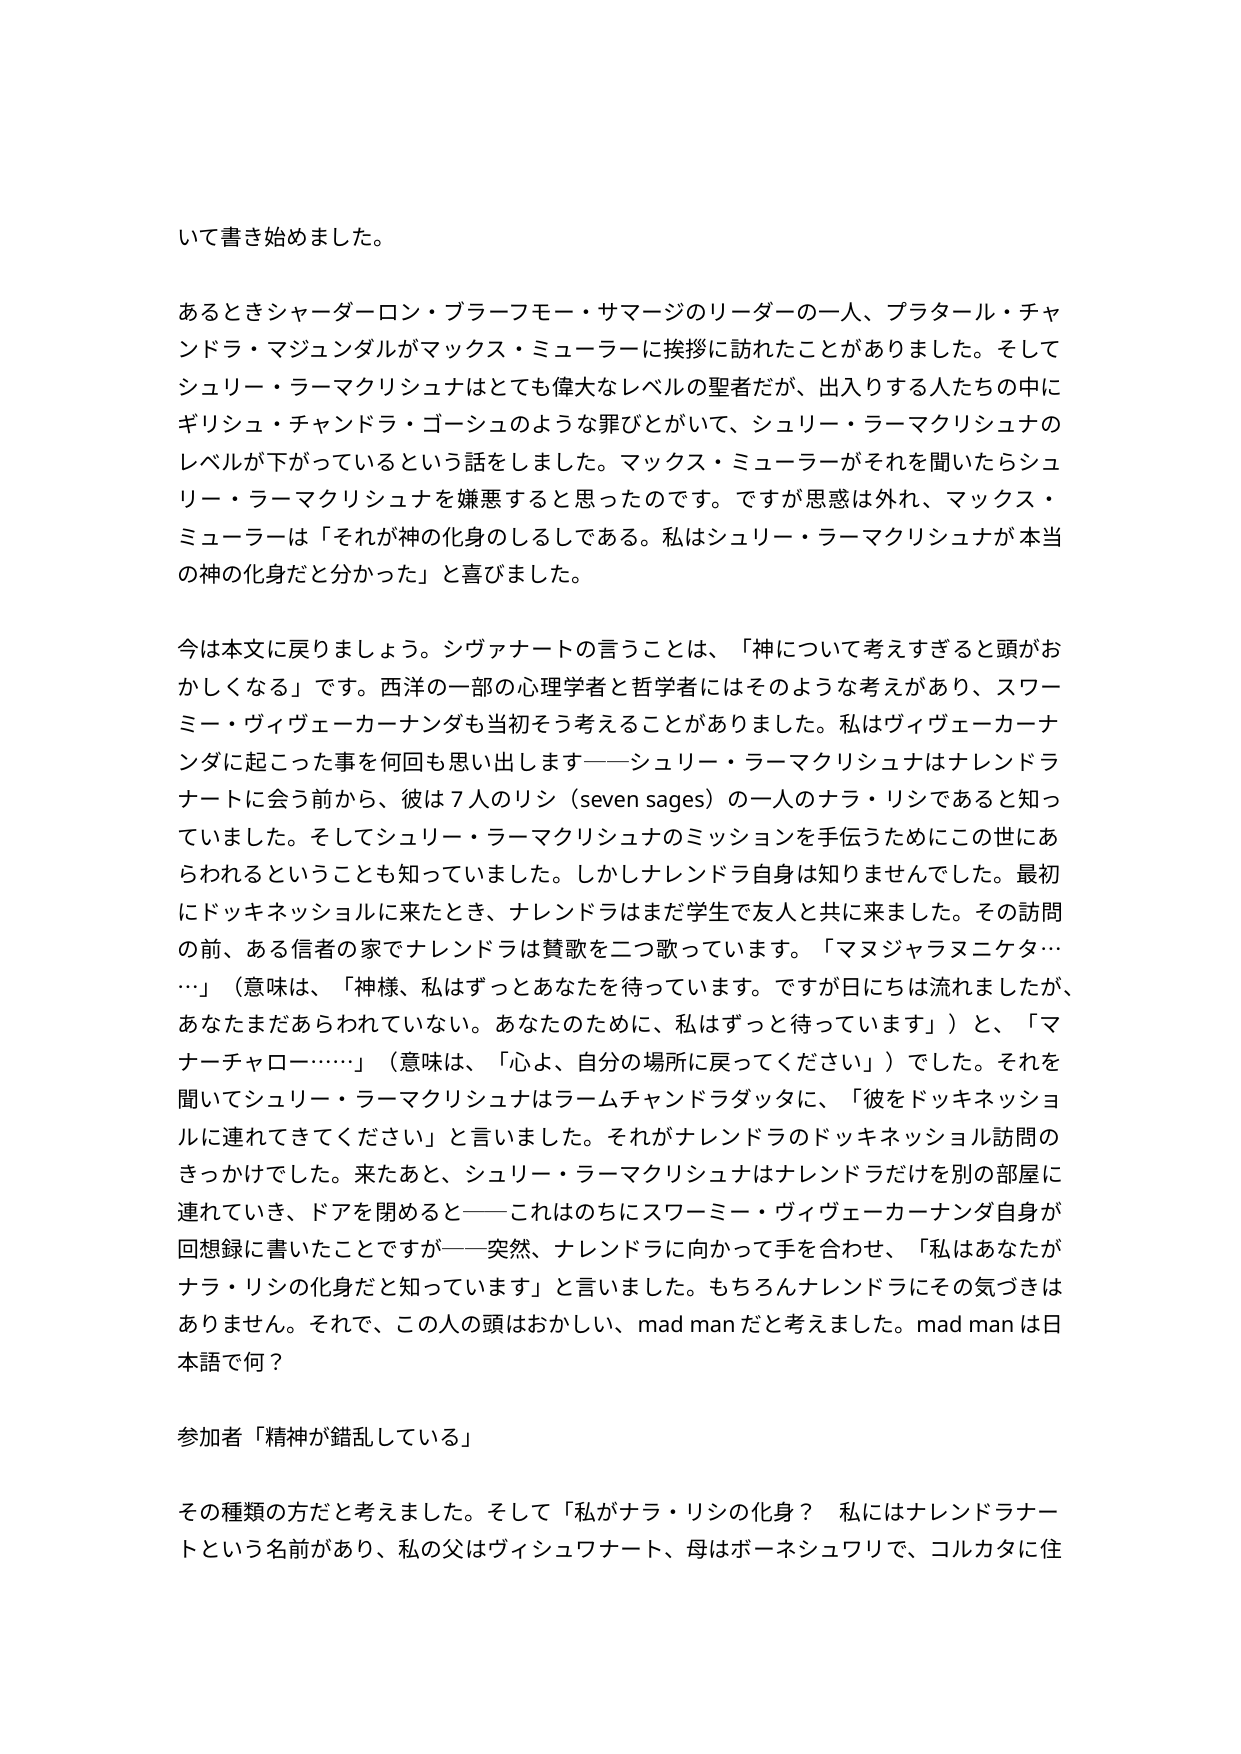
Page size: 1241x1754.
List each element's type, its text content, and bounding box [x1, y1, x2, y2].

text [177, 1492, 1063, 1567]
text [177, 217, 1063, 254]
text 今は本文に戻りましょう。シヴァナートの言うことは、「神について考えすぎると頭がおかしくなる」です。西洋の一部の心理学者と哲学者にはそのような考えがあり、スワーミー・ヴィヴェーカーナンダも当初そう考えることがありました。私はヴィヴェーカーナンダに起こった事を何回も思い出します──シュリー・ラーマクリシュナはナレンドラナートに会う前から、彼は7人のリシ（seven sages）の一人のナラ・リシであると知っていました。そしてシュリー・ラーマクリシュナのミッションを手伝うためにこの世にあらわれるということも知っていました。しかしナレンドラ自身は知りませんでした。最初にドッキネッショルに来たとき、ナレンドラはまだ学生で友人と共に来ました。その訪問の前、ある信者の家でナレンドラは賛歌を二つ歌っています。「マヌジャラヌニケタ……」（意味は、「神様、私はずっとあなたを待っています。ですが日にちは流れましたが、あなたまだあらわれていない。あなたのために、私はずっと待っています」）と、「マナーチャロー……」（意味は、「心よ、自分の場所に戻ってください」）でした。それを聞いてシュリー・ラーマクリシュナはラームチャンドラダッタに、「彼をドッキネッショルに連れてきてください」と言いました。それがナレンドラのドッキネッショル訪問のきっかけでした。来たあと、シュリー・ラーマクリシュナはナレンドラだけを別の部屋に連れていき、ドアを閉めると──これはのちにスワーミー・ヴィヴェーカーナンダ自身が回想録に書いたことですが──突然、ナレンドラに向かって手を合わせ、「私はあなたがナラ・リシの化身だと知っています」と言いました。もちろんナレンドラにその気づきはありません。それで、この人の頭はおかしい、mad manだと考えました。mad manは日本語で何？ [177, 629, 1063, 1379]
text 参加者「精神が錯乱している」 [177, 1417, 1063, 1454]
text あるときシャーダーロン・ブラーフモー・サマージのリーダーの一人、プラタール・チャンドラ・マジュンダルがマックス・ミューラーに挨拶に訪れたことがありました。そしてシュリー・ラーマクリシュナはとても偉大なレベルの聖者だが、出入りする人たちの中にギリシュ・チャンドラ・ゴーシュのような罪びとがいて、シュリー・ラーマクリシュナのレベルが下がっているという話をしました。マックス・ミューラーがそれを聞いたらシュリー・ラーマクリシュナを嫌悪すると思ったのです。ですが思惑は外れ、マックス・ミューラーは「それが神の化身のしるしである。私はシュリー・ラーマクリシュナが本当の神の化身だと分かった」と喜びました。 [177, 292, 1063, 592]
